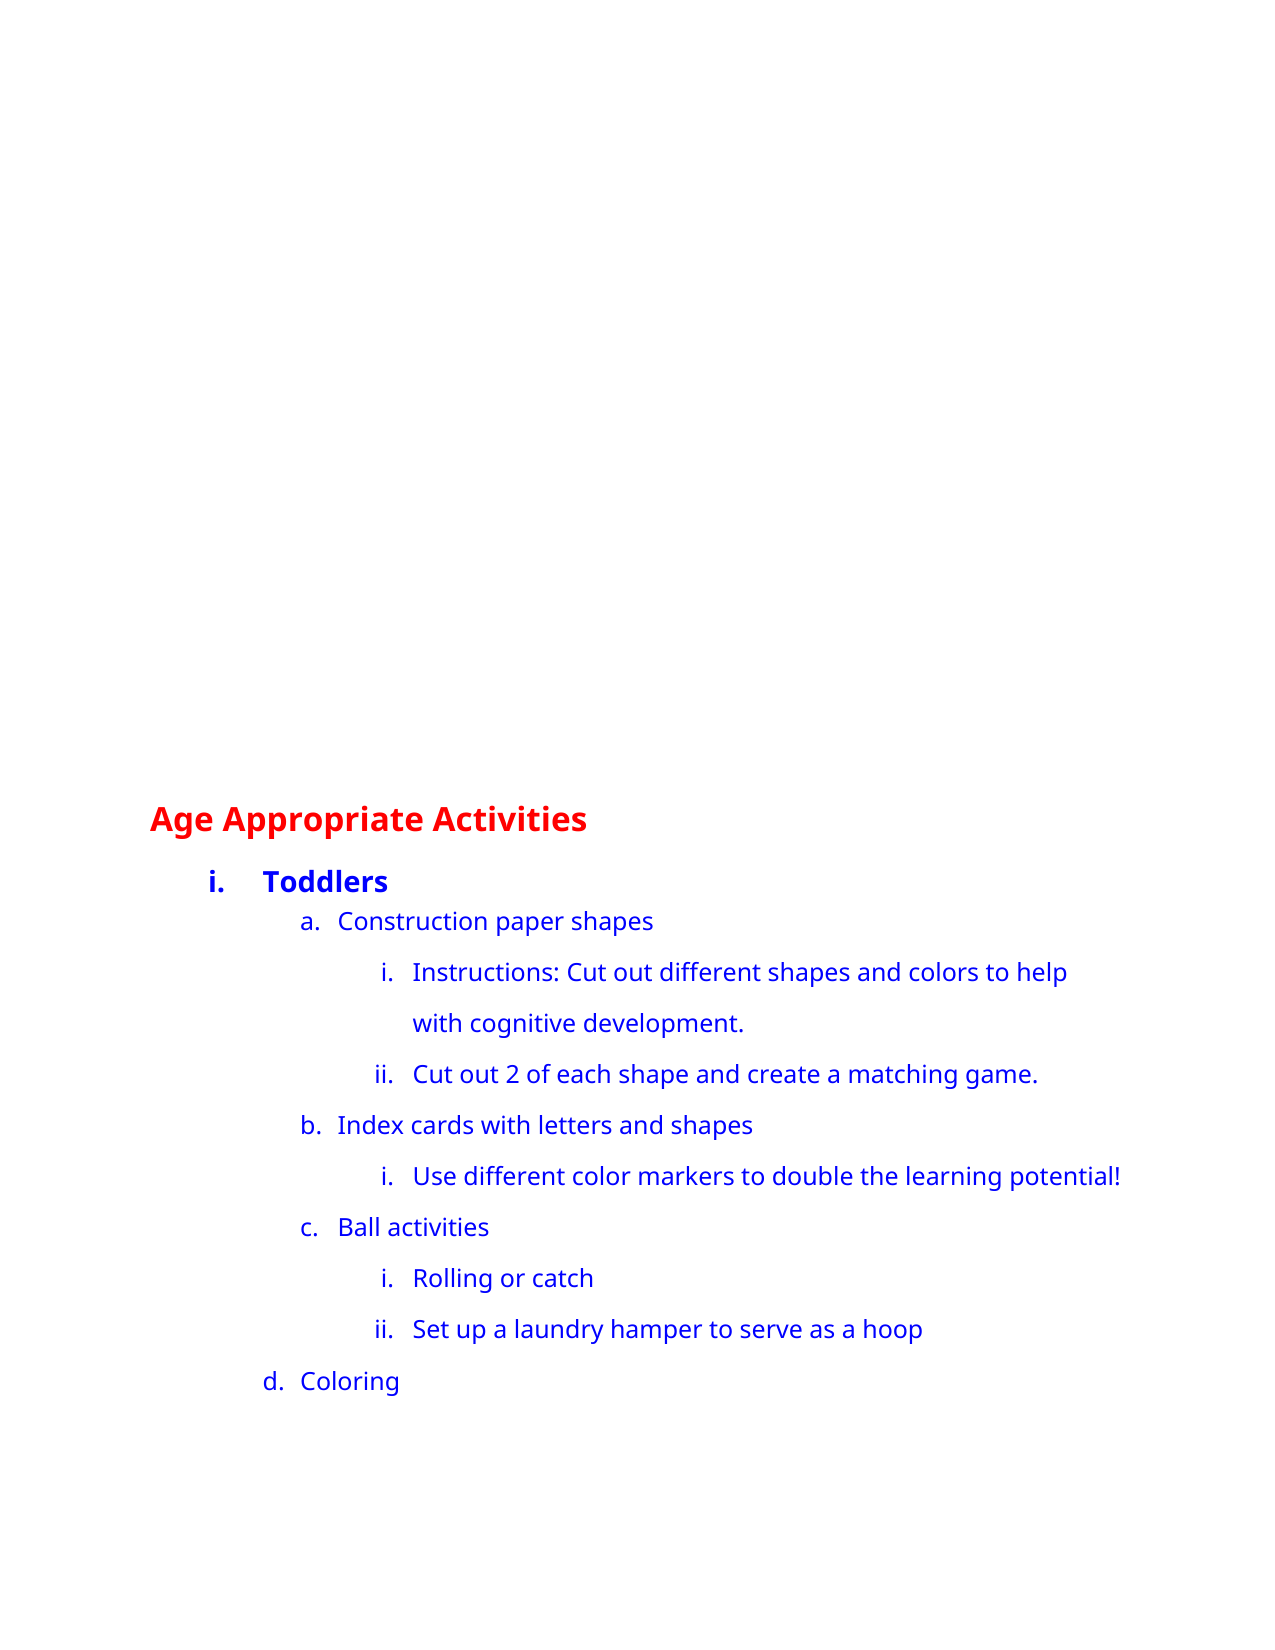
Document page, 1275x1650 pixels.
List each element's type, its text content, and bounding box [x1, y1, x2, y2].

list Coloring [262, 1363, 1125, 1397]
list Rolling or catch [394, 1261, 1125, 1295]
list Toddlers [225, 861, 1125, 901]
list Construction paper shapes [300, 904, 1125, 938]
list Ball activities [300, 1210, 1125, 1244]
list Cut out 2 of each shape and create a matching game. [394, 1057, 1125, 1091]
list Index cards with letters and shapes [300, 1108, 1125, 1142]
text Age Appropriate Activities [150, 795, 1125, 841]
list Instructions: Cut out different shapes and colors to help with cognitive development. [394, 955, 1125, 1040]
list Set up a laundry hamper to serve as a hoop [394, 1312, 1125, 1346]
list Use different color markers to double the learning potential! [394, 1159, 1125, 1193]
